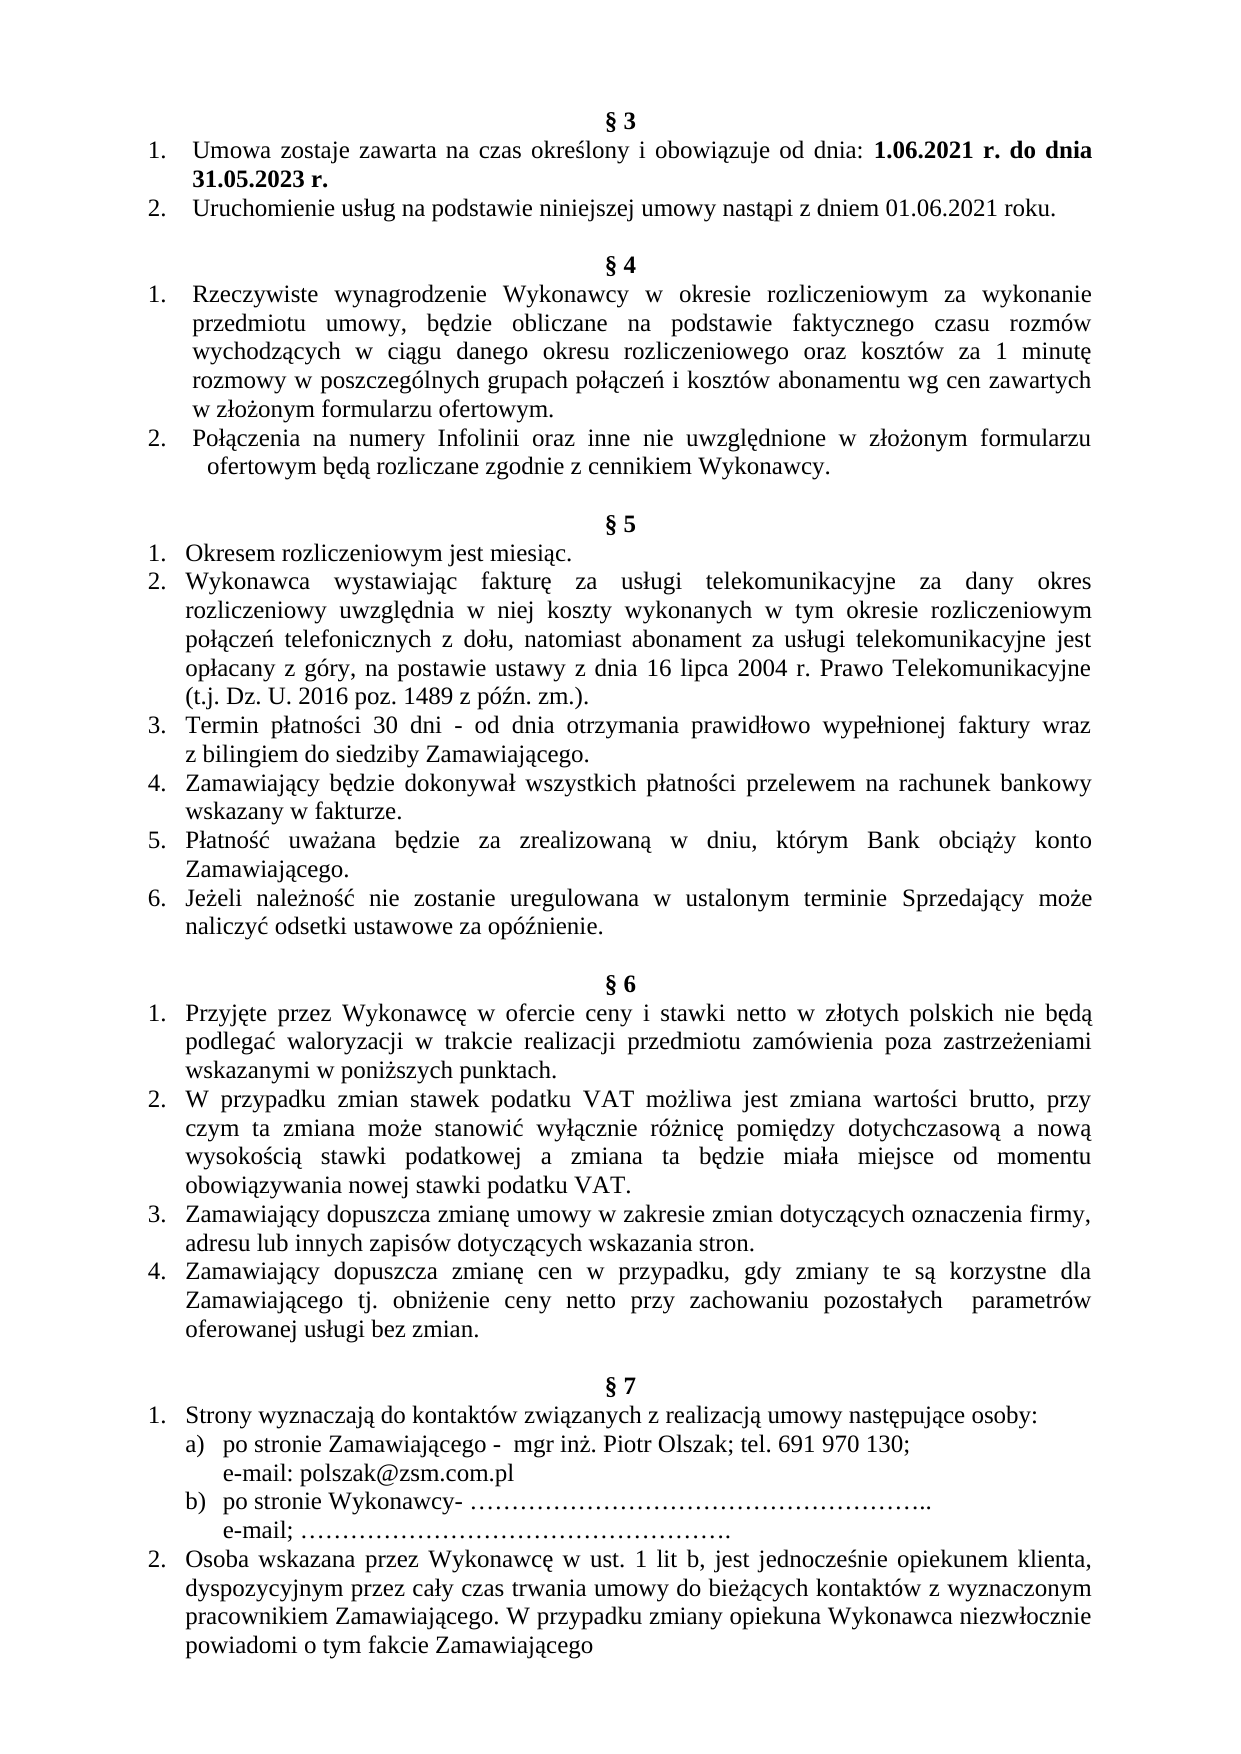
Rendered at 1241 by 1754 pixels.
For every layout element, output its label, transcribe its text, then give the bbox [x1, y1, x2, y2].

text e-mail: polszak@zsm.com.pl [223, 1458, 1092, 1486]
list Płatność uważana będzie za zrealizowaną w dniu, którym Bank obciąży konto Zamawiającego. [148, 825, 1092, 883]
text § 4 [148, 250, 1092, 279]
list Termin płatności 30 dni - od dnia otrzymania prawidłowo wypełnionej faktury wraz z bilingiem do siedziby Zamawiającego. [148, 710, 1092, 768]
text § 3 [148, 106, 1092, 135]
list Zamawiający będzie dokonywał wszystkich płatności przelewem na rachunek bankowy wskazany w fakturze. [148, 768, 1092, 825]
list W przypadku zmian stawek podatku VAT możliwa jest zmiana wartości brutto, przy czym ta zmiana może stanowić wyłącznie różnicę pomiędzy dotychczasową a nową wysokością stawki podatkowej a zmiana ta będzie miała miejsce od momentu obowiązywania nowej stawki podatku VAT. [148, 1084, 1092, 1199]
list po stronie Wykonawcy- ……………………………………………….. [185, 1486, 1092, 1515]
list Połączenia na numery Infolinii oraz inne nie uwzględnione w złożonym formularzu ofertowym będą rozliczane zgodnie z cennikiem Wykonawcy. [148, 423, 1092, 480]
list Przyjęte przez Wykonawcę w ofercie ceny i stawki netto w złotych polskich nie będą podlegać waloryzacji w trakcie realizacji przedmiotu zamówienia poza zastrzeżeniami wskazanymi w poniższych punktach. [148, 998, 1092, 1084]
list Osoba wskazana przez Wykonawcę w ust. 1 lit b, jest jednocześnie opiekunem klienta, dyspozycyjnym przez cały czas trwania umowy do bieżących kontaktów z wyznaczonym pracownikiem Zamawiającego. W przypadku zmiany opiekuna Wykonawca niezwłocznie powiadomi o tym fakcie Zamawiającego [148, 1544, 1092, 1659]
list Rzeczywiste wynagrodzenie Wykonawcy w okresie rozliczeniowym za wykonanie przedmiotu umowy, będzie obliczane na podstawie faktycznego czasu rozmów wychodzących w ciągu danego okresu rozliczeniowego oraz kosztów za 1 minutę rozmowy w poszczególnych grupach połączeń i kosztów abonamentu wg cen zawartych w złożonym formularzu ofertowym. [148, 279, 1092, 423]
list Jeżeli należność nie zostanie uregulowana w ustalonym terminie Sprzedający może naliczyć odsetki ustawowe za opóźnienie. [148, 883, 1092, 940]
text § 5 [148, 509, 1092, 538]
text e-mail; ……………………………………………. [223, 1515, 1092, 1544]
text § 6 [148, 969, 1092, 998]
list Strony wyznaczają do kontaktów związanych z realizacją umowy następujące osoby: [148, 1400, 1092, 1429]
text § 7 [148, 1371, 1092, 1400]
list Okresem rozliczeniowym jest miesiąc. [148, 538, 1092, 566]
list po stronie Zamawiającego - mgr inż. Piotr Olszak; tel. 691 970 130; [185, 1429, 1092, 1458]
list Zamawiający dopuszcza zmianę cen w przypadku, gdy zmiany te są korzystne dla Zamawiającego tj. obniżenie ceny netto przy zachowaniu pozostałych parametrów oferowanej usługi bez zmian. [148, 1256, 1092, 1343]
list Zamawiający dopuszcza zmianę umowy w zakresie zmian dotyczących oznaczenia firmy, adresu lub innych zapisów dotyczących wskazania stron. [148, 1199, 1092, 1256]
list Wykonawca wystawiając fakturę za usługi telekomunikacyjne za dany okres rozliczeniowy uwzględnia w niej koszty wykonanych w tym okresie rozliczeniowym połączeń telefonicznych z dołu, natomiast abonament za usługi telekomunikacyjne jest opłacany z góry, na postawie ustawy z dnia 16 lipca 2004 r. Prawo Telekomunikacyjne (t.j. Dz. U. 2016 poz. 1489 z późn. zm.). [148, 566, 1092, 710]
list Uruchomienie usług na podstawie niniejszej umowy nastąpi z dniem 01.06.2021 roku. [148, 193, 1092, 221]
list Umowa zostaje zawarta na czas określony i obowiązuje od dnia: 1.06.2021 r. do dnia 31.05.2023 r. [148, 135, 1092, 193]
